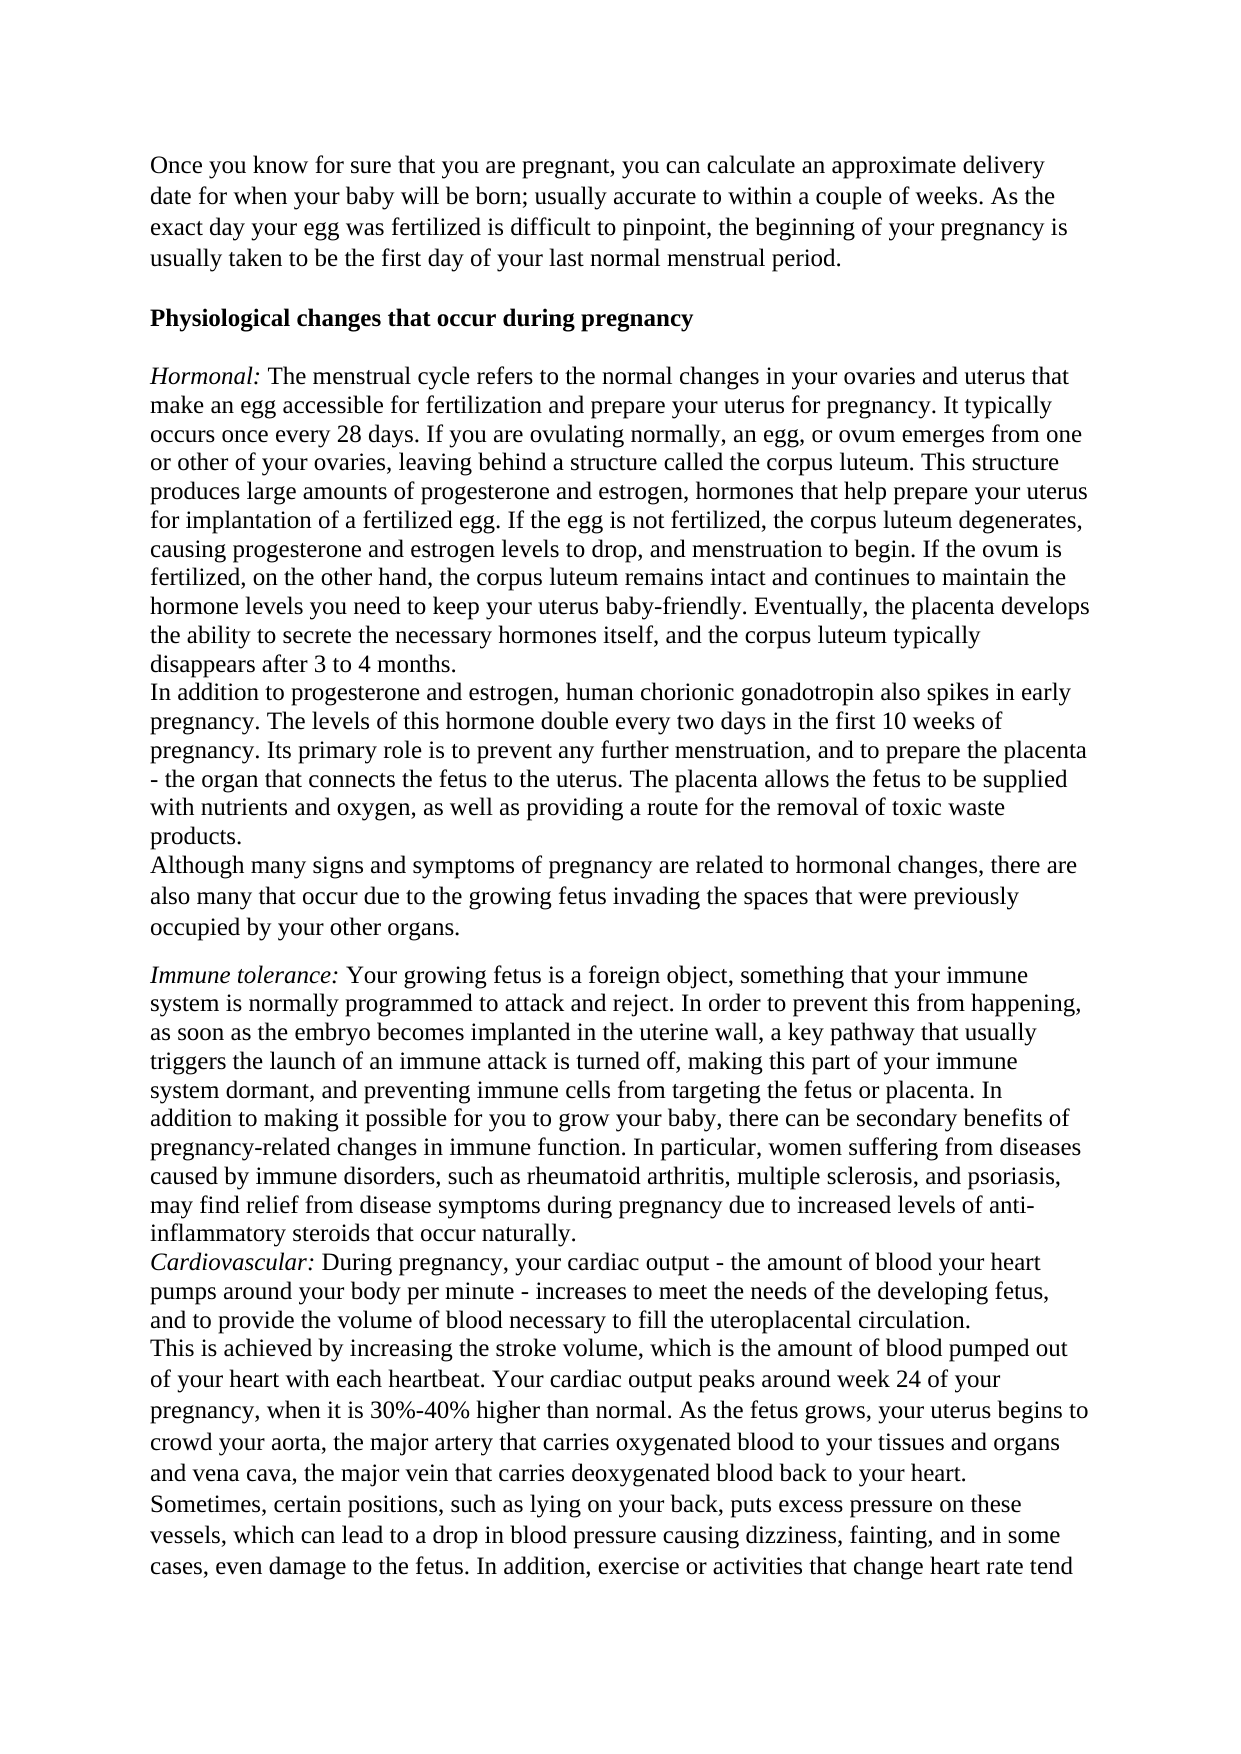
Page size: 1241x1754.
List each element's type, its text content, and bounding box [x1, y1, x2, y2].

text Hormonal: The menstrual cycle refers to the normal changes in your ovaries and uterus that make an egg accessible for fertilization and prepare your uterus for pregnancy. It typically occurs once every 28 days. If you are ovulating normally, an egg, or ovum emerges from one or other of your ovaries, leaving behind a structure called the corpus luteum. This structure produces large amounts of progesterone and estrogen, hormones that help prepare your uterus for implantation of a fertilized egg. If the egg is not fertilized, the corpus luteum degenerates, causing progesterone and estrogen levels to drop, and menstruation to begin. If the ovum is fertilized, on the other hand, the corpus luteum remains intact and continues to maintain the hormone levels you need to keep your uterus baby-friendly. Eventually, the placenta develops the ability to secrete the necessary hormones itself, and the corpus luteum typically disappears after 3 to 4 months. [150, 361, 1090, 677]
text Once you know for sure that you are pregnant, you can calculate an approximate delivery date for when your baby will be born; usually accurate to within a couple of weeks. As the exact day your egg was fertilized is difficult to pinpoint, the beginning of your pregnancy is usually taken to be the first day of your last normal menstrual period. [150, 150, 1090, 272]
text Although many signs and symptoms of pregnancy are related to hormonal changes, there are also many that occur due to the growing fetus invading the spaces that were previously occupied by your other organs. [150, 850, 1090, 941]
text Physiological changes that occur during pregnancy [150, 303, 1090, 332]
text Cardiovascular: During pregnancy, your cardiac output - the amount of blood your heart pumps around your body per minute - increases to meet the needs of the developing fetus, and to provide the volume of blood necessary to fill the uteroplacental circulation. [150, 1247, 1090, 1333]
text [150, 1333, 1090, 1579]
text In addition to progesterone and estrogen, human chorionic gonadotropin also spikes in early pregnancy. The levels of this hormone double every two days in the first 10 weeks of pregnancy. Its primary role is to prevent any further menstruation, and to prepare the placenta - the organ that connects the fetus to the uterus. The placenta allows the fetus to be supplied with nutrients and oxygen, as well as providing a route for the removal of toxic waste products. [150, 677, 1090, 850]
text Immune tolerance: Your growing fetus is a foreign object, something that your immune system is normally programmed to attack and reject. In order to prevent this from happening, as soon as the embryo becomes implanted in the uterine wall, a key pathway that usually triggers the launch of an immune attack is turned off, making this part of your immune system dormant, and preventing immune cells from targeting the fetus or placenta. In addition to making it possible for you to grow your baby, there can be secondary benefits of pregnancy-related changes in immune function. In particular, women suffering from diseases caused by immune disorders, such as rheumatoid arthritis, multiple sclerosis, and psoriasis, may find relief from disease symptoms during pregnancy due to increased levels of anti-inflammatory steroids that occur naturally. [150, 960, 1090, 1247]
